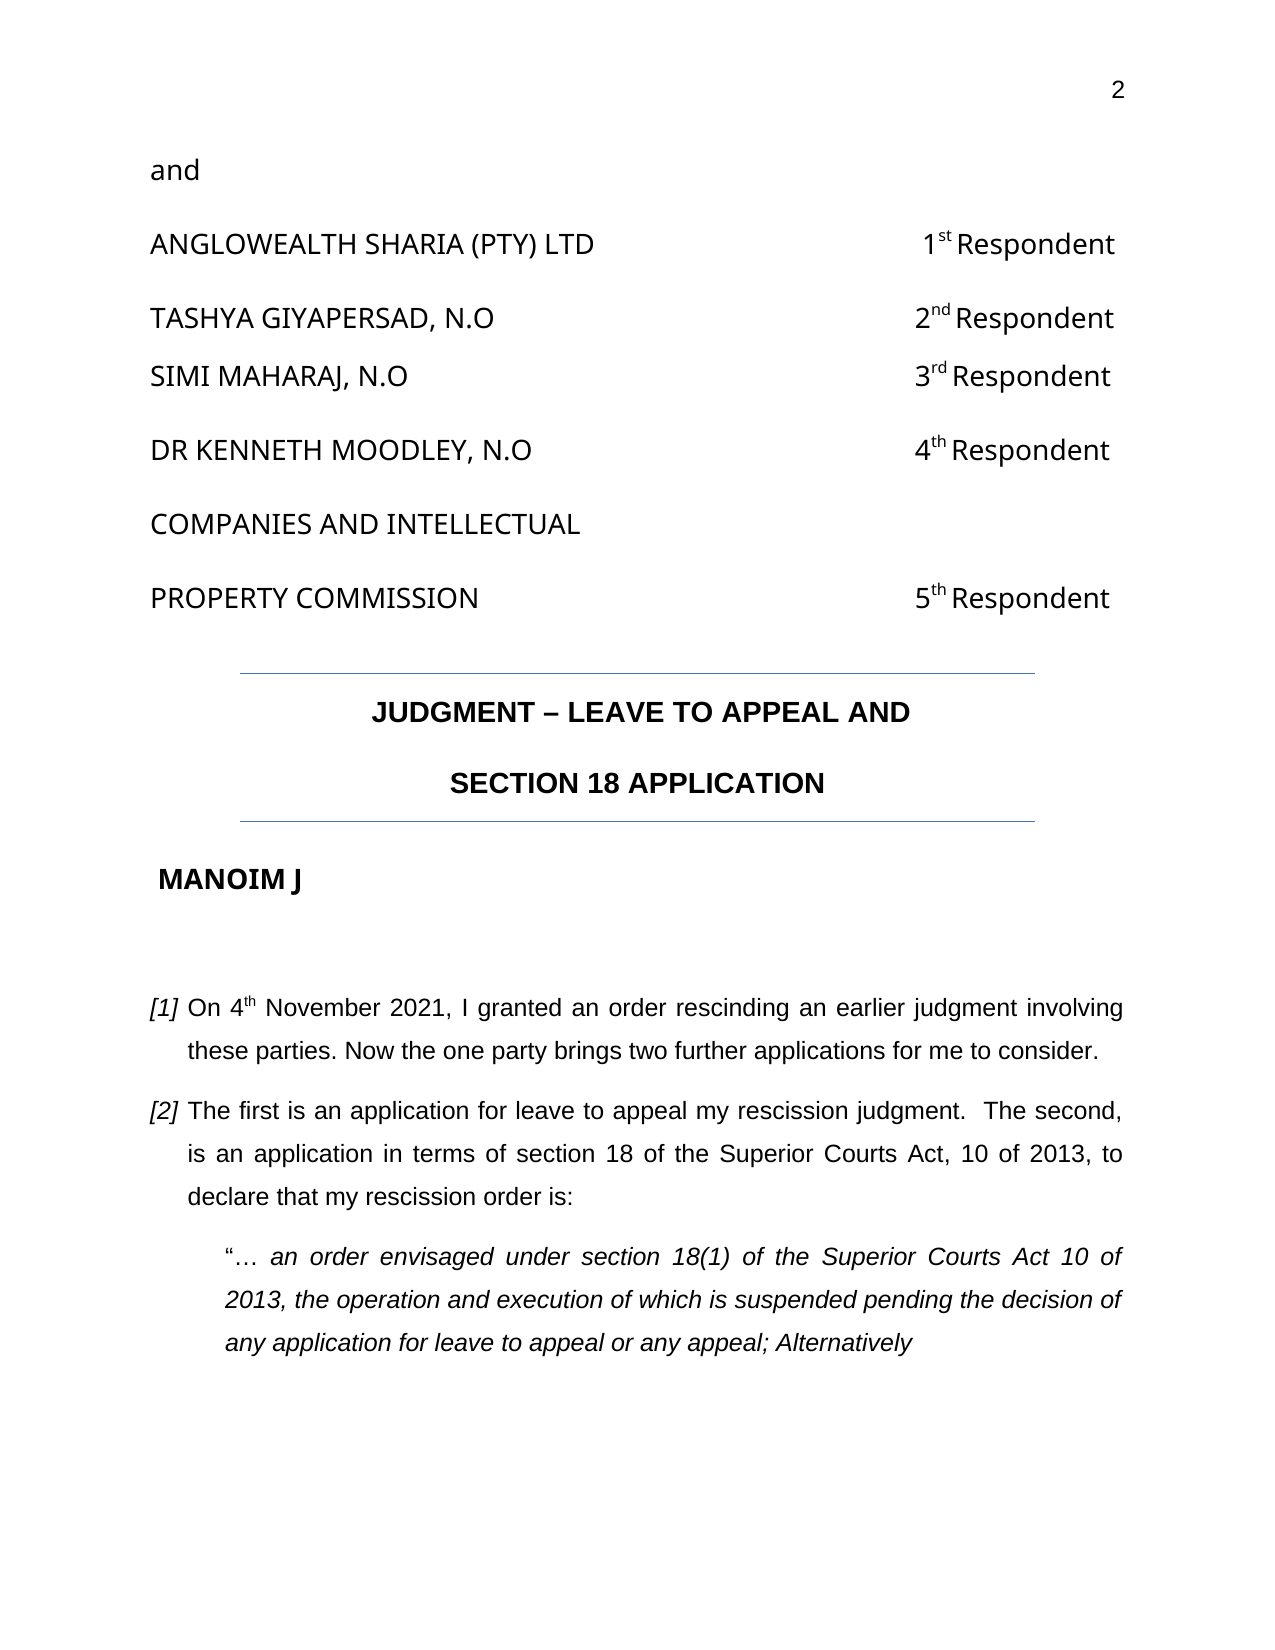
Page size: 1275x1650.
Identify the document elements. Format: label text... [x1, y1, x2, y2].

text [2] The first is an application for leave to appeal my rescission judgment. The second, is an application in terms of section 18 of the Superior Courts Act, 10 of 2013, to declare that my rescission order is: [150, 1096, 1125, 1211]
text [1] On 4th November 2021, I granted an order rescinding an earlier judgment involving these parties. Now the one party brings two further applications for me to consider. [150, 993, 1125, 1065]
text and [150, 150, 1125, 188]
text MANOIM J [150, 859, 1125, 897]
text SECTION 18 APPLICATION [240, 744, 1035, 821]
text COMPANIES AND INTELLECTUAL [150, 504, 1125, 542]
text DR KENNETH MOODLEY, N.O 4th Respondent [150, 430, 1125, 468]
text JUDGMENT – LEAVE TO APPEAL AND [240, 674, 1035, 729]
text ANGLOWEALTH SHARIA (PTY) LTD 1st Respondent [150, 224, 1125, 262]
text PROPERTY COMMISSION 5th Respondent [150, 578, 1125, 617]
list “… an order envisaged under section 18(1) of the Superior Courts Act 10 of 2013, the operation and execution of which is suspended pending the decision of any application for leave to appeal or any appeal; Alternatively [225, 1242, 1125, 1357]
text TASHYA GIYAPERSAD, N.O 2nd Respondent SIMI MAHARAJ, N.O 3rd Respondent [150, 298, 1125, 394]
